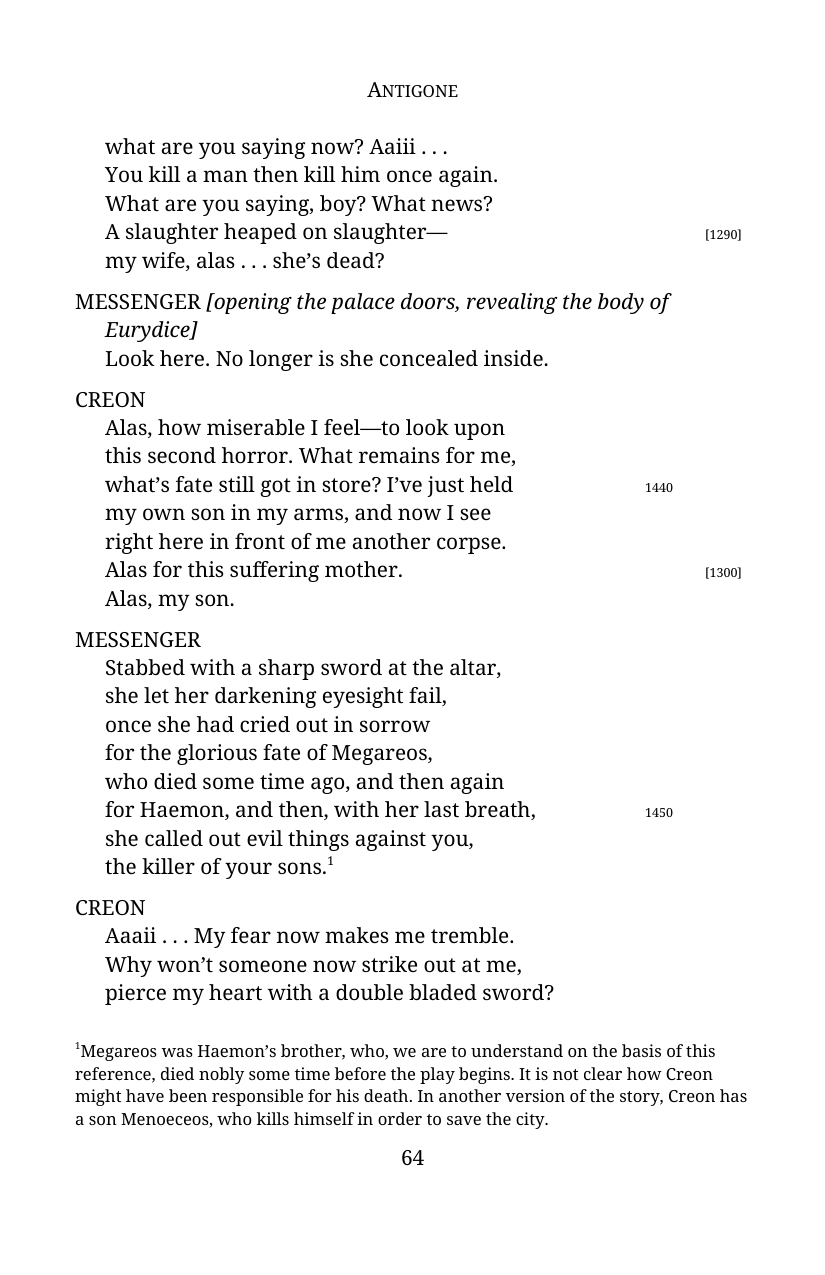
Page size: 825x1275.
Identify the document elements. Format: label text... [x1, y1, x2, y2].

text CREON Alas, how miserable I feel—to look upon this second horror. What remains for me, what’s fate still got in store? I’ve just held 1440 my own son in my arms, and now I see right here in front of me another corpse. Alas for this suffering mother. [1300] Alas, my son. [75, 385, 750, 612]
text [75, 893, 750, 1007]
text MESSENGER [opening the palace doors, revealing the body of Eurydice] Look here. No longer is she concealed inside. [75, 287, 750, 372]
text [75, 132, 750, 274]
text MESSENGER Stabbed with a sharp sword at the altar, she let her darkening eyesight fail, once she had cried out in sorrow for the glorious fate of Megareos, who died some time ago, and then again for Haemon, and then, with her last breath, 1450 she called out evil things against you, the killer of your sons. [75, 625, 750, 881]
